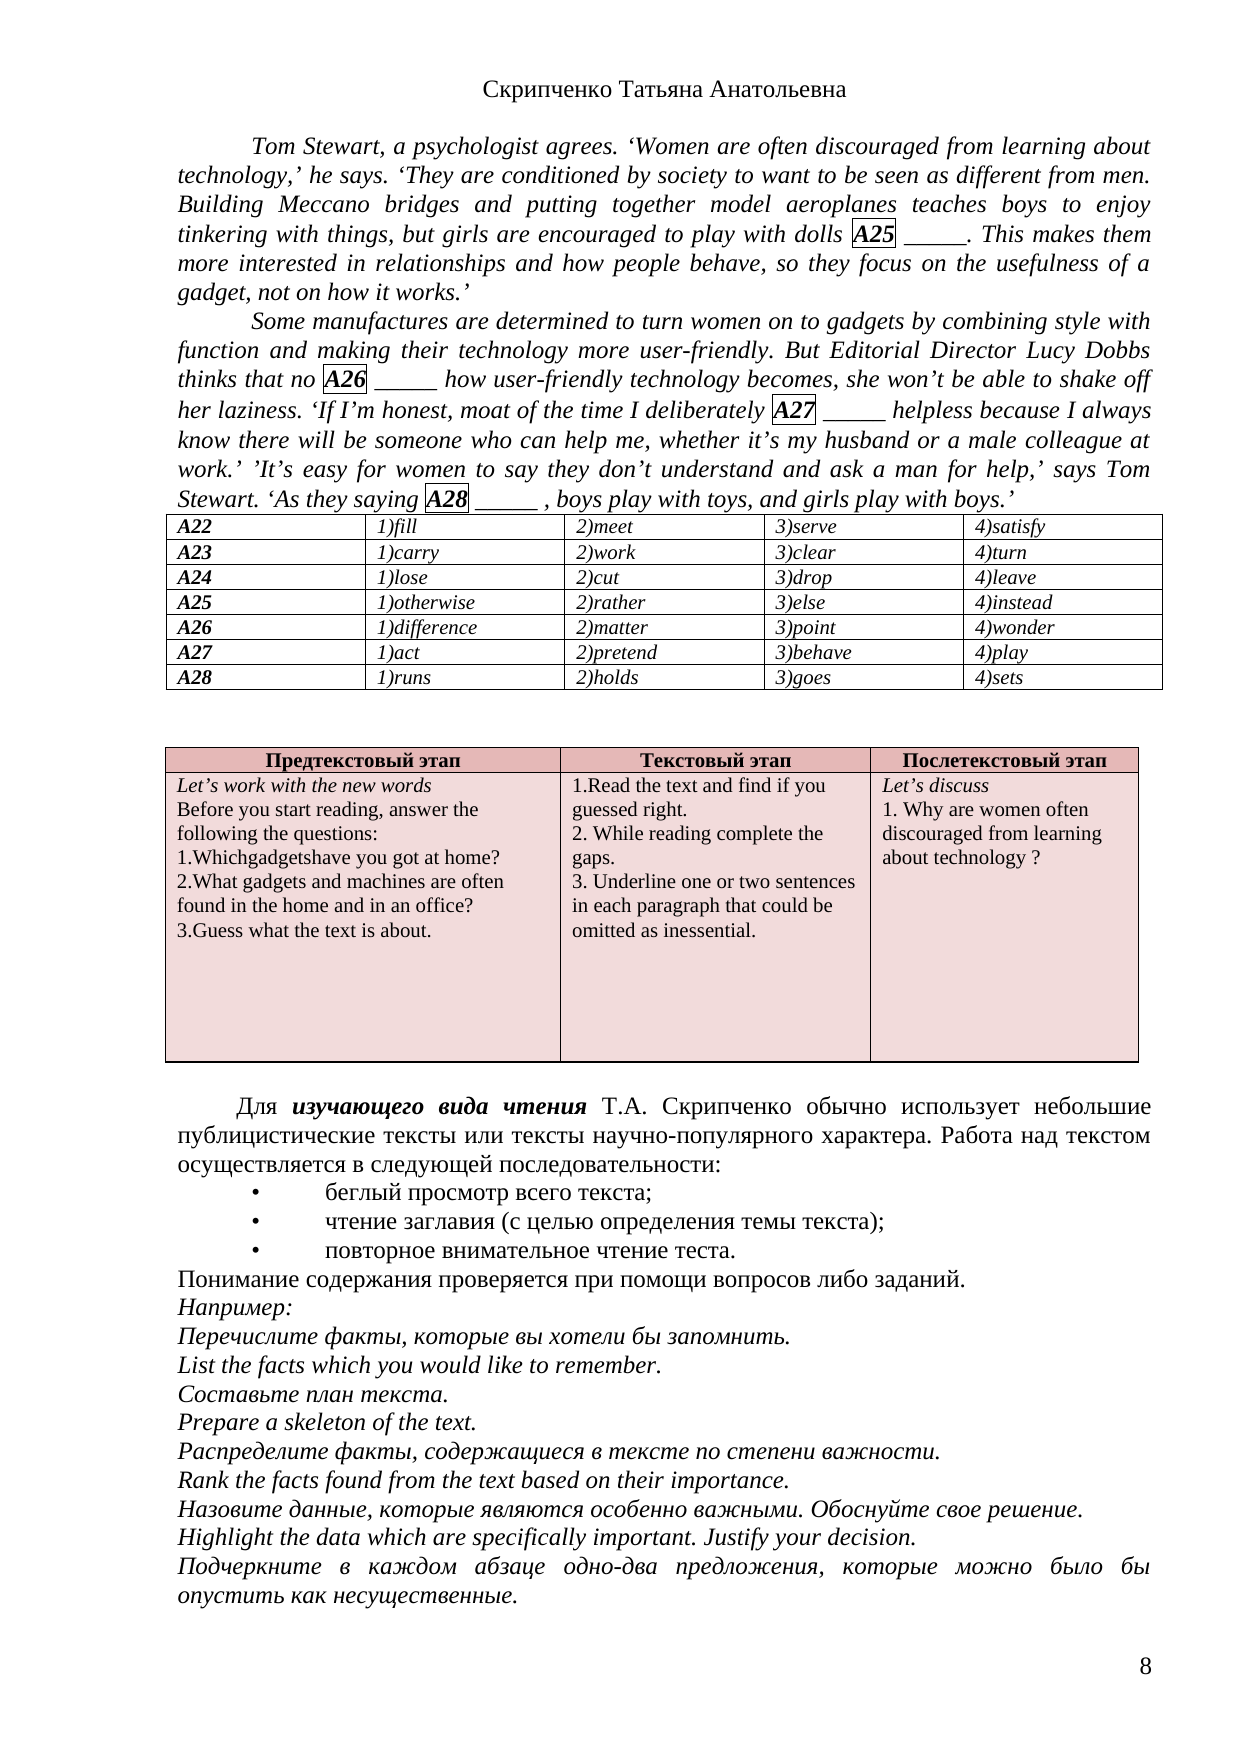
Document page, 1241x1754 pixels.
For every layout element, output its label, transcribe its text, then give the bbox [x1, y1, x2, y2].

table_cell 3)behave [765, 640, 963, 664]
table_cell 3)goes [765, 665, 963, 689]
text Назовите данные, которые являются особенно важными. Обоснуйте свое решение. [177, 1494, 1152, 1522]
text Распределите факты, содержащиеся в тексте по степени важности. [177, 1436, 1152, 1465]
text Prepare a skeleton of the text. [177, 1407, 1152, 1436]
table_cell 3)drop [765, 565, 963, 589]
table_cell 1)carry [366, 540, 564, 564]
table_cell 2)rather [565, 590, 764, 614]
table_cell 2)holds [565, 665, 764, 689]
table_header Текстовый этап [561, 748, 870, 772]
text Tom Stewart, a psychologist agrees. ‘Women are often discouraged from learning about technology,’ he says. ‘They are conditioned by society to want to be seen as different from men. Building Meccano bridges and putting together model aeroplanes teaches boys to enjoy tinkering with things, but girls are encouraged to play with dolls A25 _____. This makes them more interested in relationships and how people behave, so they focus on the usefulness of a gadget, not on how it works.’ [177, 131, 1152, 306]
table_cell 1)runs [366, 665, 564, 689]
table_cell 3)point [765, 615, 963, 639]
table_cell Let’s work with the new words Before you start reading, answer the following the questions: 1.Whichgadgetshave you got at home? 2.What gadgets and machines are often found in the home and in an office? 3.Guess what the text is about. [166, 773, 560, 1061]
table_cell 1)lose [366, 565, 564, 589]
text • повторное внимательное чтение теста. [177, 1235, 1152, 1264]
text List the facts which you would like to remember. [177, 1350, 1152, 1379]
table_cell 1)difference [366, 615, 564, 639]
table_header Послетекстовый этап [871, 748, 1138, 772]
table_cell 1)act [366, 640, 564, 664]
text Highlight the data which are specifically important. Justify your decision. [177, 1522, 1152, 1551]
text Для изучающего вида чтения Т.А. Скрипченко обычно использует небольшие публицистические тексты или тексты научно-популярного характера. Работа над текстом осуществляется в следующей последовательности: [177, 1091, 1152, 1177]
table_cell 2)work [565, 540, 764, 564]
table_cell 4)leave [964, 565, 1162, 589]
text Перечислите факты, которые вы хотели бы запомнить. [177, 1321, 1152, 1350]
table_header A22 [167, 515, 365, 538]
table_header Предтекстовый этап [166, 748, 560, 772]
table_cell 4)play [964, 640, 1162, 664]
text Понимание содержания проверяется при помощи вопросов либо заданий. [177, 1264, 1152, 1292]
table_cell 1.Read the text and find if you guessed right. 2. While reading complete the gaps. 3. Underline one or two sentences in each paragraph that could be omitted as inessential. [561, 773, 870, 1061]
table_cell A26 [167, 615, 365, 639]
table_cell 1)otherwise [366, 590, 564, 614]
table_cell 4)turn [964, 540, 1162, 564]
text Составьте план текста. [177, 1379, 1152, 1407]
table_cell 4)sets [964, 665, 1162, 689]
table_cell A24 [167, 565, 365, 589]
table_header 1)fill [366, 515, 564, 538]
text Например: [177, 1292, 1152, 1321]
table_cell 2)cut [565, 565, 764, 589]
table_cell A27 [167, 640, 365, 664]
table_cell Let’s discuss 1. Why are women often discouraged from learning about technology ? [871, 773, 1138, 1061]
text Some manufactures are determined to turn women on to gadgets by combining style with function and making their technology more user-friendly. But Editorial Director Lucy Dobbs thinks that no A26 _____ how user-friendly technology becomes, she won’t be able to shake off her laziness. ‘If I’m honest, moat of the time I deliberately A27 _____ helpless because I always know there will be someone who can help me, whether it’s my husband or a male colleague at work.’ ’It’s easy for women to say they don’t understand and ask a man for help,’ says Tom Stewart. ‘As they saying A28 _____ , boys play with toys, and girls play with boys.’ [177, 306, 1152, 513]
table_cell A28 [167, 665, 365, 689]
text • беглый просмотр всего текста; [177, 1177, 1152, 1206]
text Подчеркните в каждом абзаце одно-два предложения, которые можно было бы опустить как несущественные. [177, 1551, 1152, 1609]
table_header 2)meet [565, 515, 764, 538]
table_cell 2)pretend [565, 640, 764, 664]
table_cell 3)clear [765, 540, 963, 564]
text • чтение заглавия (с целью определения темы текста); [177, 1206, 1152, 1235]
table_cell A25 [167, 590, 365, 614]
table_cell 4)wonder [964, 615, 1162, 639]
table_cell 4)instead [964, 590, 1162, 614]
text Rank the facts found from the text based on their importance. [177, 1465, 1152, 1494]
table_cell 2)matter [565, 615, 764, 639]
table_header 4)satisfy [964, 515, 1162, 538]
table_cell 3)else [765, 590, 963, 614]
table_cell A23 [167, 540, 365, 564]
table_header 3)serve [765, 515, 963, 538]
